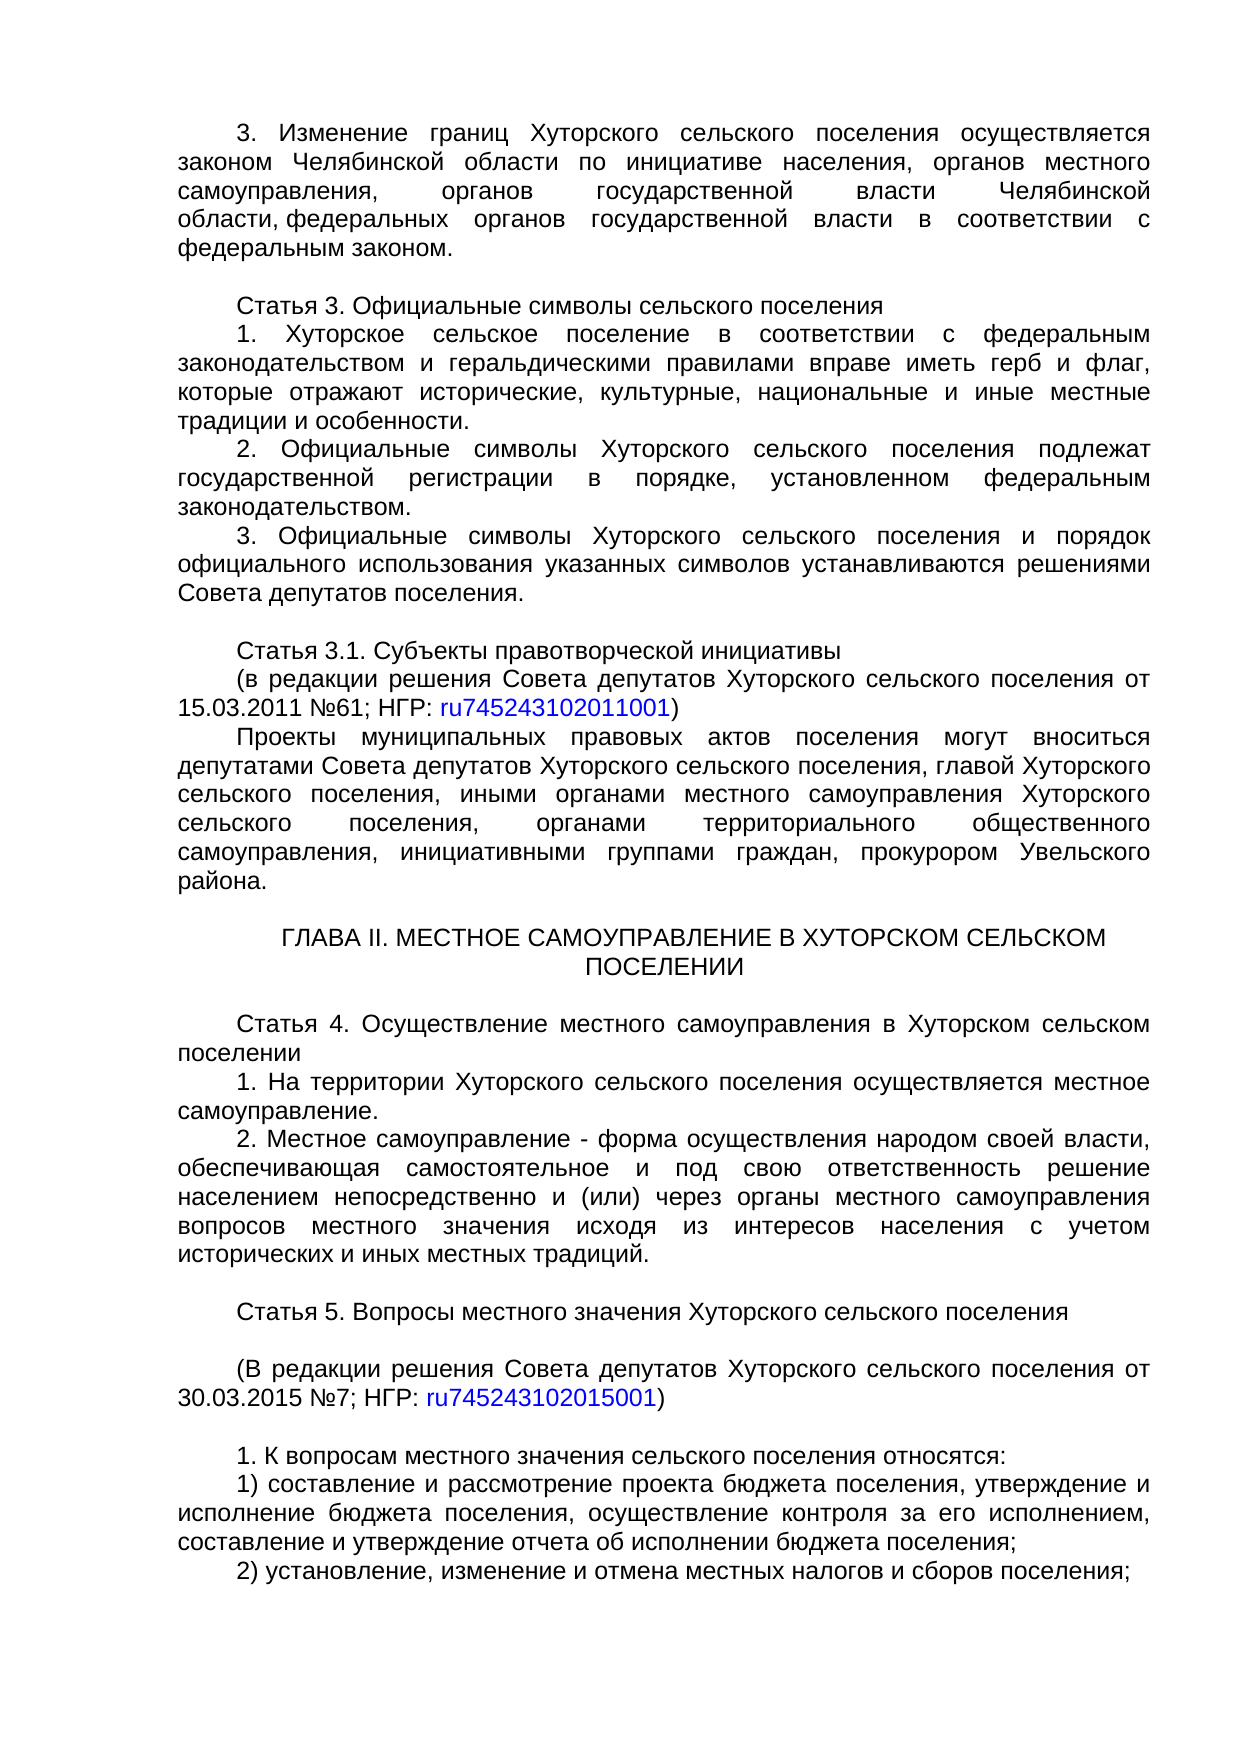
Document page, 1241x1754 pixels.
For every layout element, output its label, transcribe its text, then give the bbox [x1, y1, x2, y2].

text Статья 4. Осуществление местного самоуправления в Хуторском сельском поселении [177, 1009, 1152, 1067]
text 2. Местное самоуправление - форма осуществления народом своей власти, обеспечивающая самостоятельное и под свою ответственность решение населением непосредственно и (или) через органы местного самоуправления вопросов местного значения исходя из интересов населения с учетом исторических и иных местных традиций. [177, 1124, 1152, 1268]
text Статья 3.1. Субъекты правотворческой инициативы [177, 636, 1152, 664]
text 1) составление и рассмотрение проекта бюджета поселения, утверждение и исполнение бюджета поселения, осуществление контроля за его исполнением, составление и утверждение отчета об исполнении бюджета поселения; [177, 1469, 1152, 1556]
text 1. К вопросам местного значения сельского поселения относятся: [177, 1441, 1152, 1469]
text 2) установление, изменение и отмена местных налогов и сборов поселения; [177, 1556, 1152, 1584]
text Проекты муниципальных правовых актов поселения могут вноситься депутатами Совета депутатов Хуторского сельского поселения, главой Хуторского сельского поселения, иными органами местного самоуправления Хуторского сельского поселения, органами территориального общественного самоуправления, инициативными группами граждан, прокурором Увельского района. [177, 722, 1152, 894]
text 1. На территории Хуторского сельского поселения осуществляется местное самоуправление. [177, 1067, 1152, 1124]
text 2. Официальные символы Хуторского сельского поселения подлежат государственной регистрации в порядке, установленном федеральным законодательством. [177, 434, 1152, 521]
text ГЛАВА II. МЕСТНОЕ САМОУПРАВЛЕНИЕ В ХУТОРСКОМ СЕЛЬСКОМ ПОСЕЛЕНИИ [177, 923, 1152, 981]
text Статья 3. Официальные символы сельского поселения [177, 291, 1152, 319]
text 1. Хуторское сельское поселение в соответствии с федеральным законодательством и геральдическими правилами вправе иметь герб и флаг, которые отражают исторические, культурные, национальные и иные местные традиции и особенности. [177, 319, 1152, 434]
text 3. Изменение границ Хуторского сельского поселения осуществляется законом Челябинской области по инициативе населения, органов местного самоуправления, органов государственной власти Челябинской области, федеральных органов государственной власти в соответствии с федеральным законом. [177, 118, 1152, 262]
text (в редакции решения Совета депутатов Хуторского сельского поселения от 15.03.2011 №61; НГР: ru745243102011001) [177, 664, 1152, 722]
text 3. Официальные символы Хуторского сельского поселения и порядок официального использования указанных символов устанавливаются решениями Совета депутатов поселения. [177, 521, 1152, 607]
text (В редакции решения Совета депутатов Хуторского сельского поселения от 30.03.2015 №7; НГР: ru745243102015001) [177, 1354, 1152, 1412]
text Статья 5. Вопросы местного значения Хуторского сельского поселения [177, 1297, 1152, 1326]
